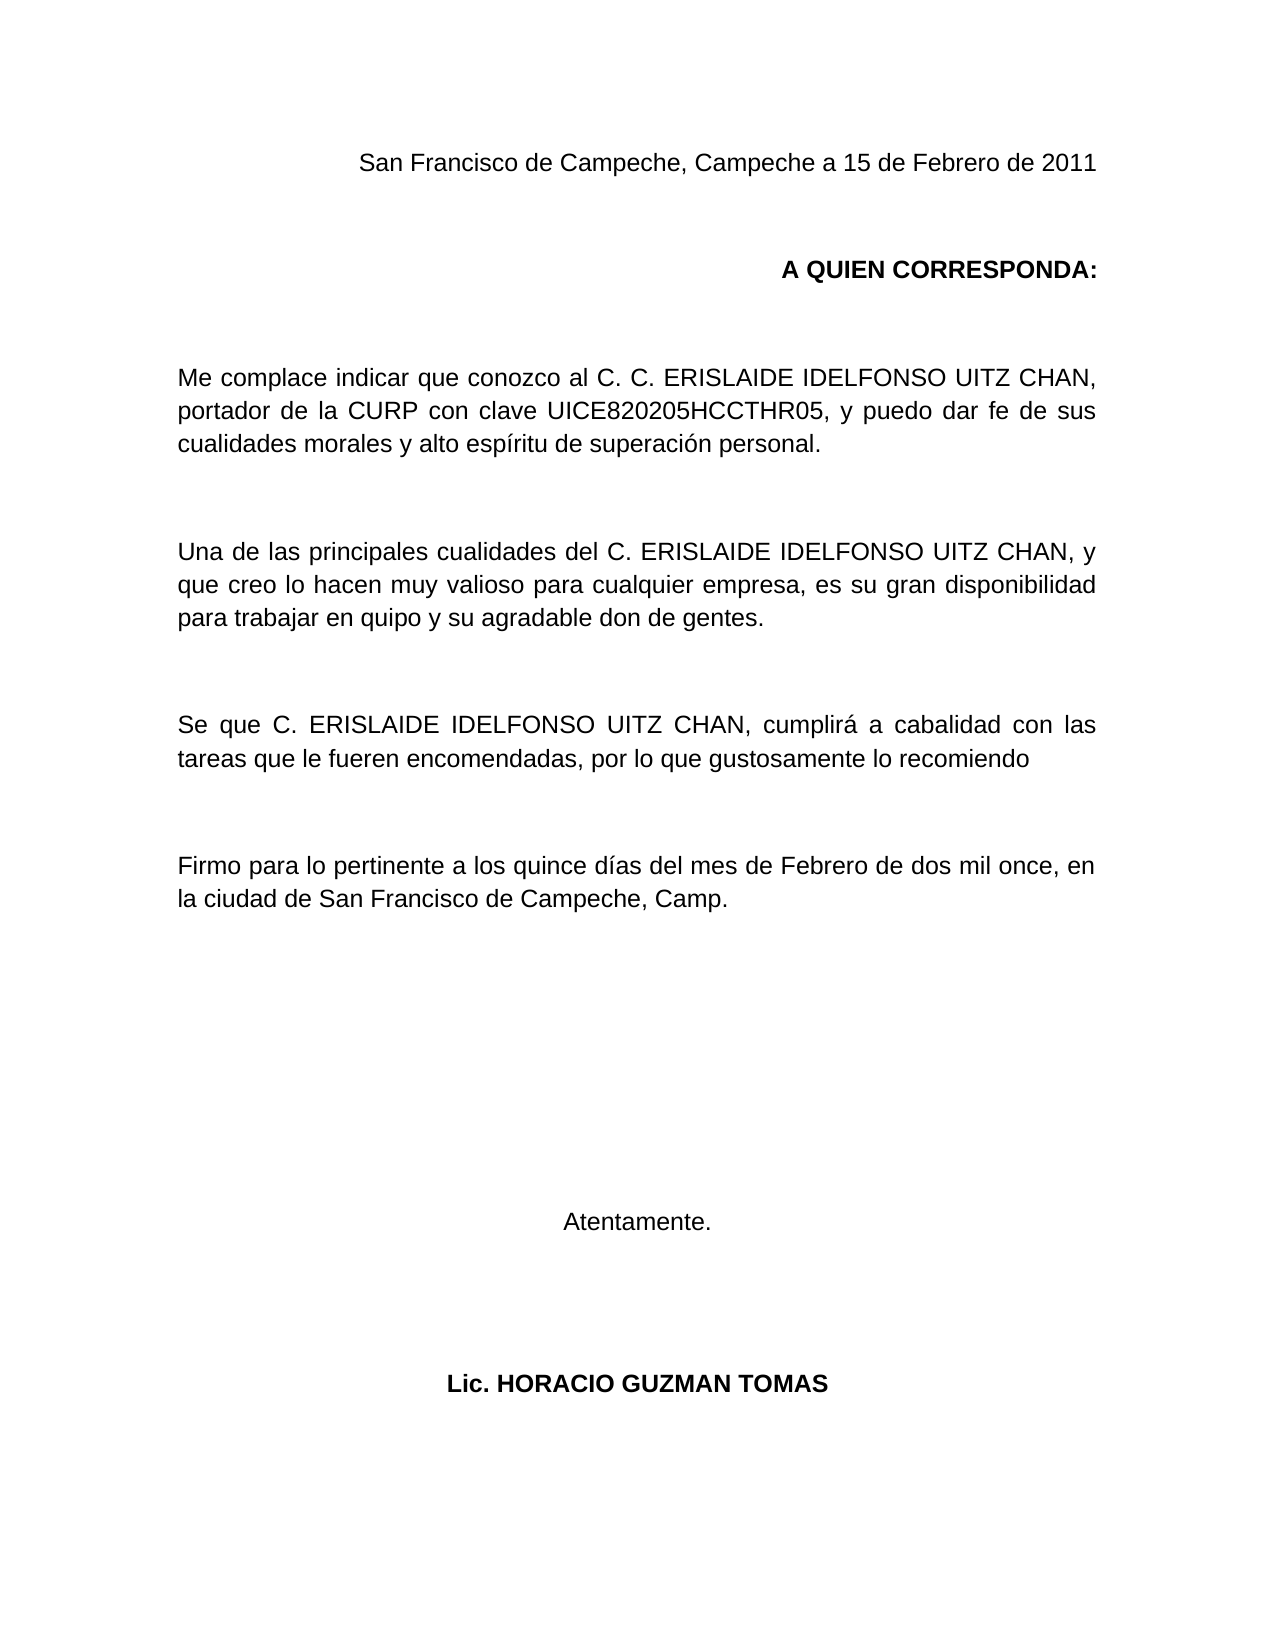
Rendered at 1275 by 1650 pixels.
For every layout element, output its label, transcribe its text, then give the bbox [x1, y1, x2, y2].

text Una de las principales cualidades del C. ERISLAIDE IDELFONSO UITZ CHAN, y que creo lo hacen muy valioso para cualquier empresa, es su gran disponibilidad para trabajar en quipo y su agradable don de gentes. [177, 537, 1098, 632]
text Atentamente. [177, 1207, 1098, 1236]
text San Francisco de Campeche, Campeche a 15 de Febrero de 2011 [177, 148, 1098, 176]
text Se que C. ERISLAIDE IDELFONSO UITZ CHAN, cumplirá a cabalidad con las tareas que le fueren encomendadas, por lo que gustosamente lo recomiendo [177, 711, 1098, 772]
text A QUIEN CORRESPONDA: [177, 255, 1098, 284]
text Me complace indicar que conozco al C. C. ERISLAIDE IDELFONSO UITZ CHAN, portador de la CURP con clave UICE820205HCCTHR05, y puedo dar fe de sus cualidades morales y alto espíritu de superación personal. [177, 363, 1098, 458]
text Lic. HORACIO GUZMAN TOMAS [177, 1369, 1098, 1398]
text Firmo para lo pertinente a los quince días del mes de Febrero de dos mil once, en la ciudad de San Francisco de Campeche, Camp. [177, 851, 1098, 913]
